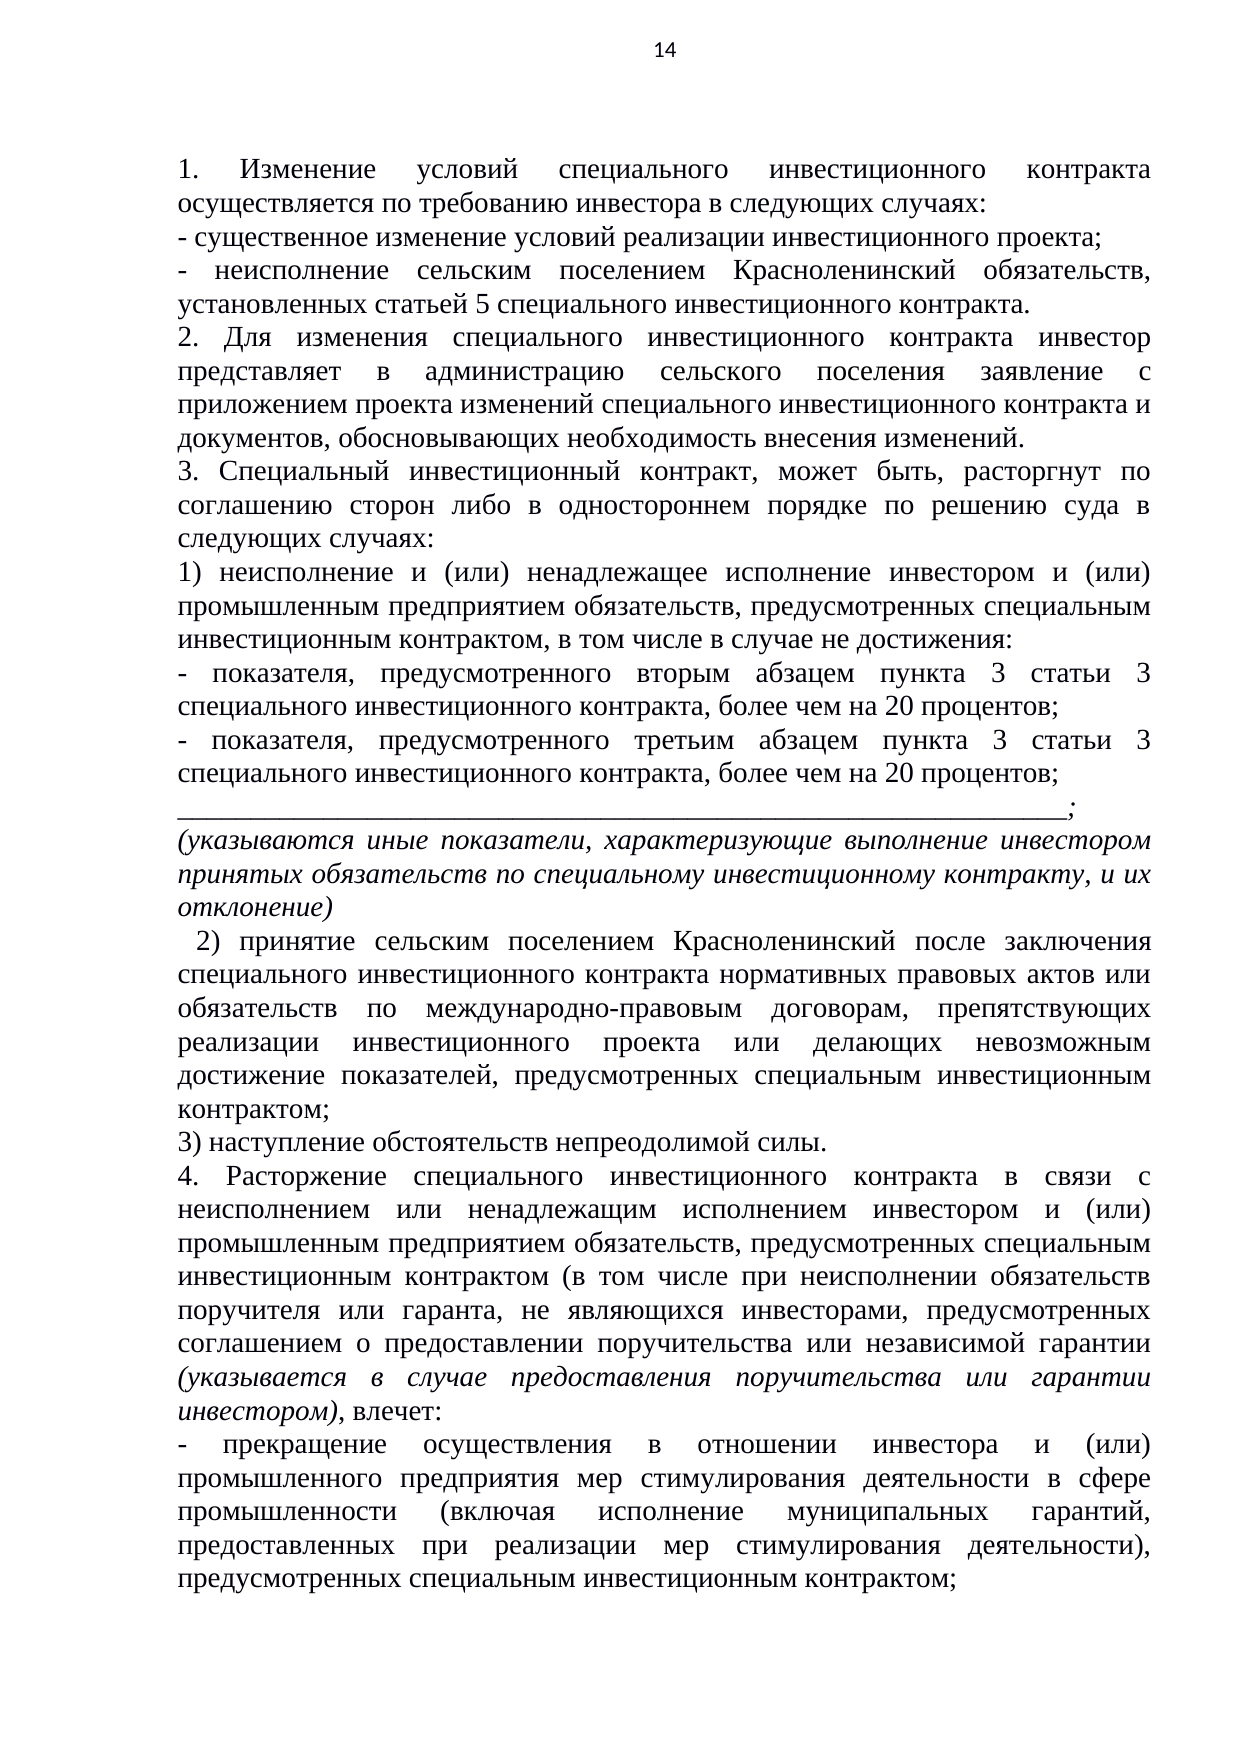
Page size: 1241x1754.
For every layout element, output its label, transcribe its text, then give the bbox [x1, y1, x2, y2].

text 2. Для изменения специального инвестиционного контракта инвестор представляет в администрацию сельского поселения заявление с приложением проекта изменений специального инвестиционного контракта и документов, обосновывающих необходимость внесения изменений. [177, 319, 1152, 453]
text 4. Расторжение специального инвестиционного контракта в связи с неисполнением или ненадлежащим исполнением инвестором и (или) промышленным предприятием обязательств, предусмотренных специальным инвестиционным контрактом (в том числе при неисполнении обязательств поручителя или гаранта, не являющихся инвесторами, предусмотренных соглашением о предоставлении поручительства или независимой гарантии (указывается в случае предоставления поручительства или гарантии инвестором), влечет: [177, 1158, 1152, 1426]
text 1) неисполнение и (или) ненадлежащее исполнение инвестором и (или) промышленным предприятием обязательств, предусмотренных специальным инвестиционным контрактом, в том числе в случае не достижения: [177, 554, 1152, 655]
text (указываются иные показатели, характеризующие выполнение инвестором принятых обязательств по специальному инвестиционному контракту, и их отклонение) [177, 822, 1152, 923]
text - показателя, предусмотренного вторым абзацем пункта 3 статьи 3 специального инвестиционного контракта, более чем на 20 процентов; [177, 655, 1152, 722]
text - неисполнение сельским поселением Красноленинский обязательств, установленных статьей 5 специального инвестиционного контракта. [177, 252, 1152, 319]
text 3. Специальный инвестиционный контракт, может быть, расторгнут по соглашению сторон либо в одностороннем порядке по решению суда в следующих случаях: [177, 453, 1152, 554]
text - существенное изменение условий реализации инвестиционного проекта; [177, 219, 1152, 252]
text 1. Изменение условий специального инвестиционного контракта осуществляется по требованию инвестора в следующих случаях: [177, 152, 1152, 219]
text - прекращение осуществления в отношении инвестора и (или) промышленного предприятия мер стимулирования деятельности в сфере промышленности (включая исполнение муниципальных гарантий, предоставленных при реализации мер стимулирования деятельности), предусмотренных специальным инвестиционным контрактом; [177, 1426, 1152, 1594]
text 3) наступление обстоятельств непреодолимой силы. [177, 1124, 1152, 1158]
text _____________________________________________________________; [177, 789, 1152, 822]
text - показателя, предусмотренного третьим абзацем пункта 3 статьи 3 специального инвестиционного контракта, более чем на 20 процентов; [177, 722, 1152, 789]
text 2) принятие сельским поселением Красноленинский после заключения специального инвестиционного контракта нормативных правовых актов или обязательств по международно-правовым договорам, препятствующих реализации инвестиционного проекта или делающих невозможным достижение показателей, предусмотренных специальным инвестиционным контрактом; [177, 923, 1152, 1124]
